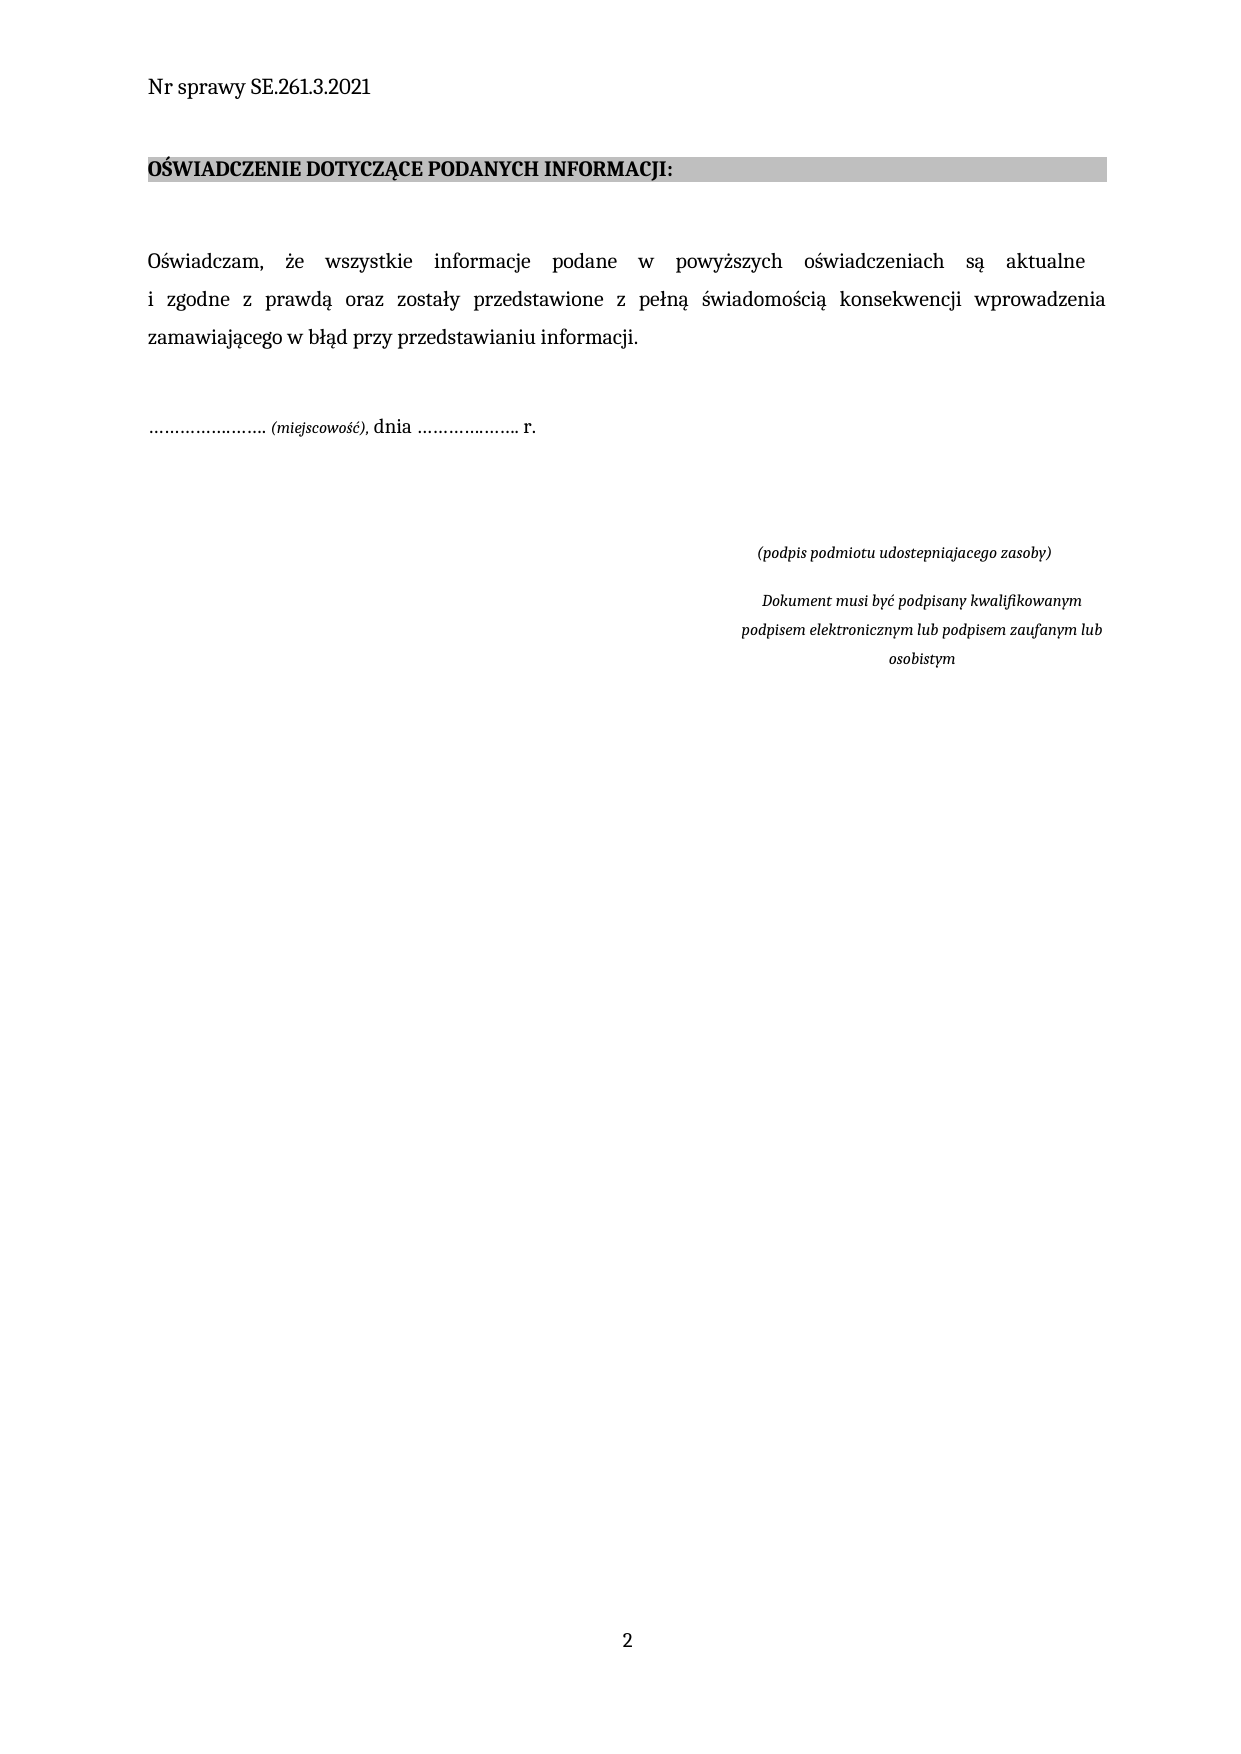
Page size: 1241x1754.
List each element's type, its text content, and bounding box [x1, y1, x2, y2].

text Oświadczam, że wszystkie informacje podane w powyższych oświadczeniach są aktualne i zgodne z prawdą oraz zostały przedstawione z pełną świadomością konsekwencji wprowadzenia zamawiającego w błąd przy przedstawianiu informacji. [148, 249, 1107, 350]
text OŚWIADCZENIE DOTYCZĄCE PODANYCH INFORMACJI: [148, 157, 1107, 182]
text (podpis podmiotu udostepniajacego zasoby) [738, 544, 1107, 563]
text …………….……. (miejscowość), dnia ………….……. r. [148, 415, 1107, 439]
text Dokument musi być podpisany kwalifikowanym podpisem elektronicznym lub podpisem zaufanym lub osobistym [738, 592, 1107, 668]
